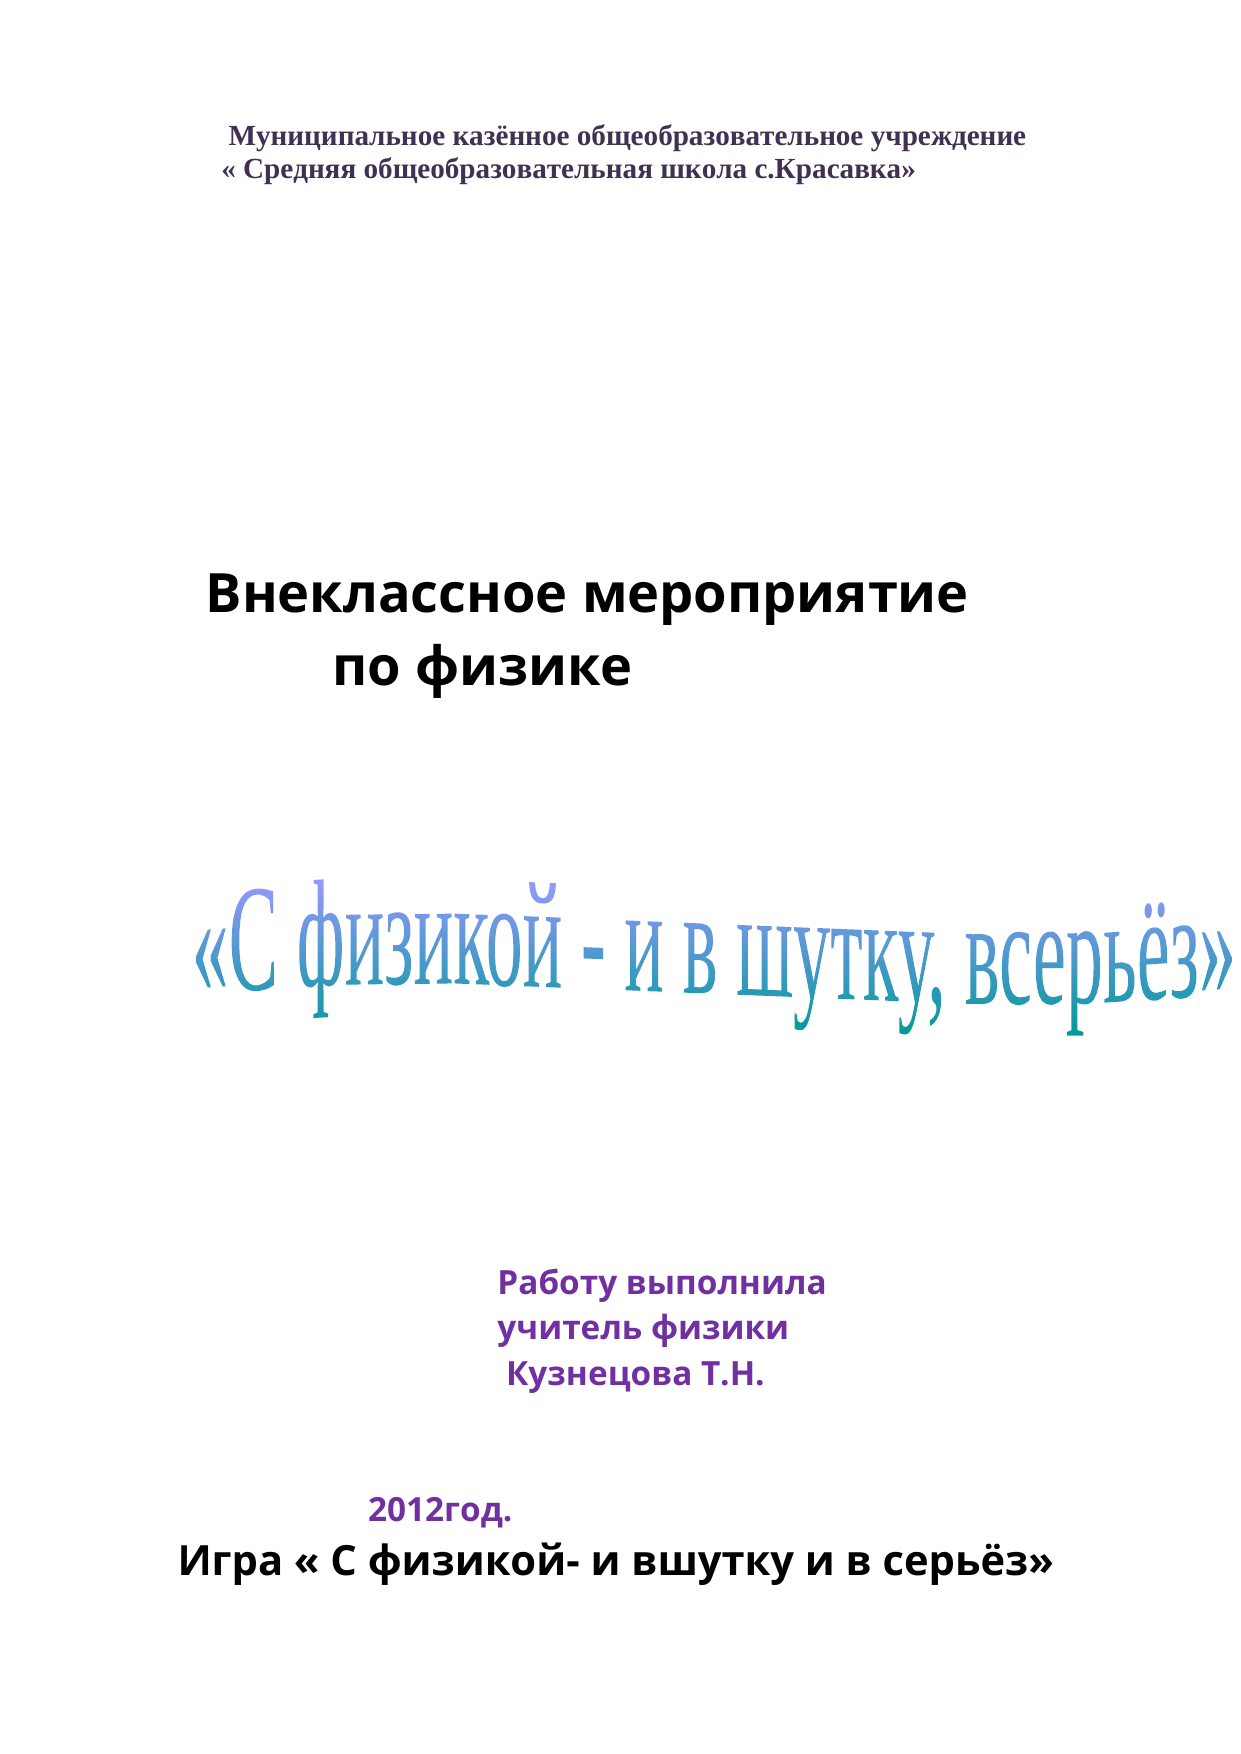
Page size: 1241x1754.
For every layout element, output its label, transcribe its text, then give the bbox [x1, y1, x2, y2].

text Игра « С физикой- и вшутку и в серьёз» [177, 1531, 1152, 1588]
text Работу выполнила [177, 1259, 1152, 1304]
text по физике [177, 628, 1152, 702]
text Кузнецова Т.Н. [177, 1349, 1152, 1395]
text Муниципальное казённое общеобразовательное учреждение [177, 118, 1152, 152]
text 2012год. [177, 1486, 1152, 1531]
text Внеклассное мероприятие [177, 554, 1152, 628]
text учитель физики [177, 1304, 1152, 1349]
text « Средняя общеобразовательная школа с.Красавка» [177, 152, 1152, 185]
